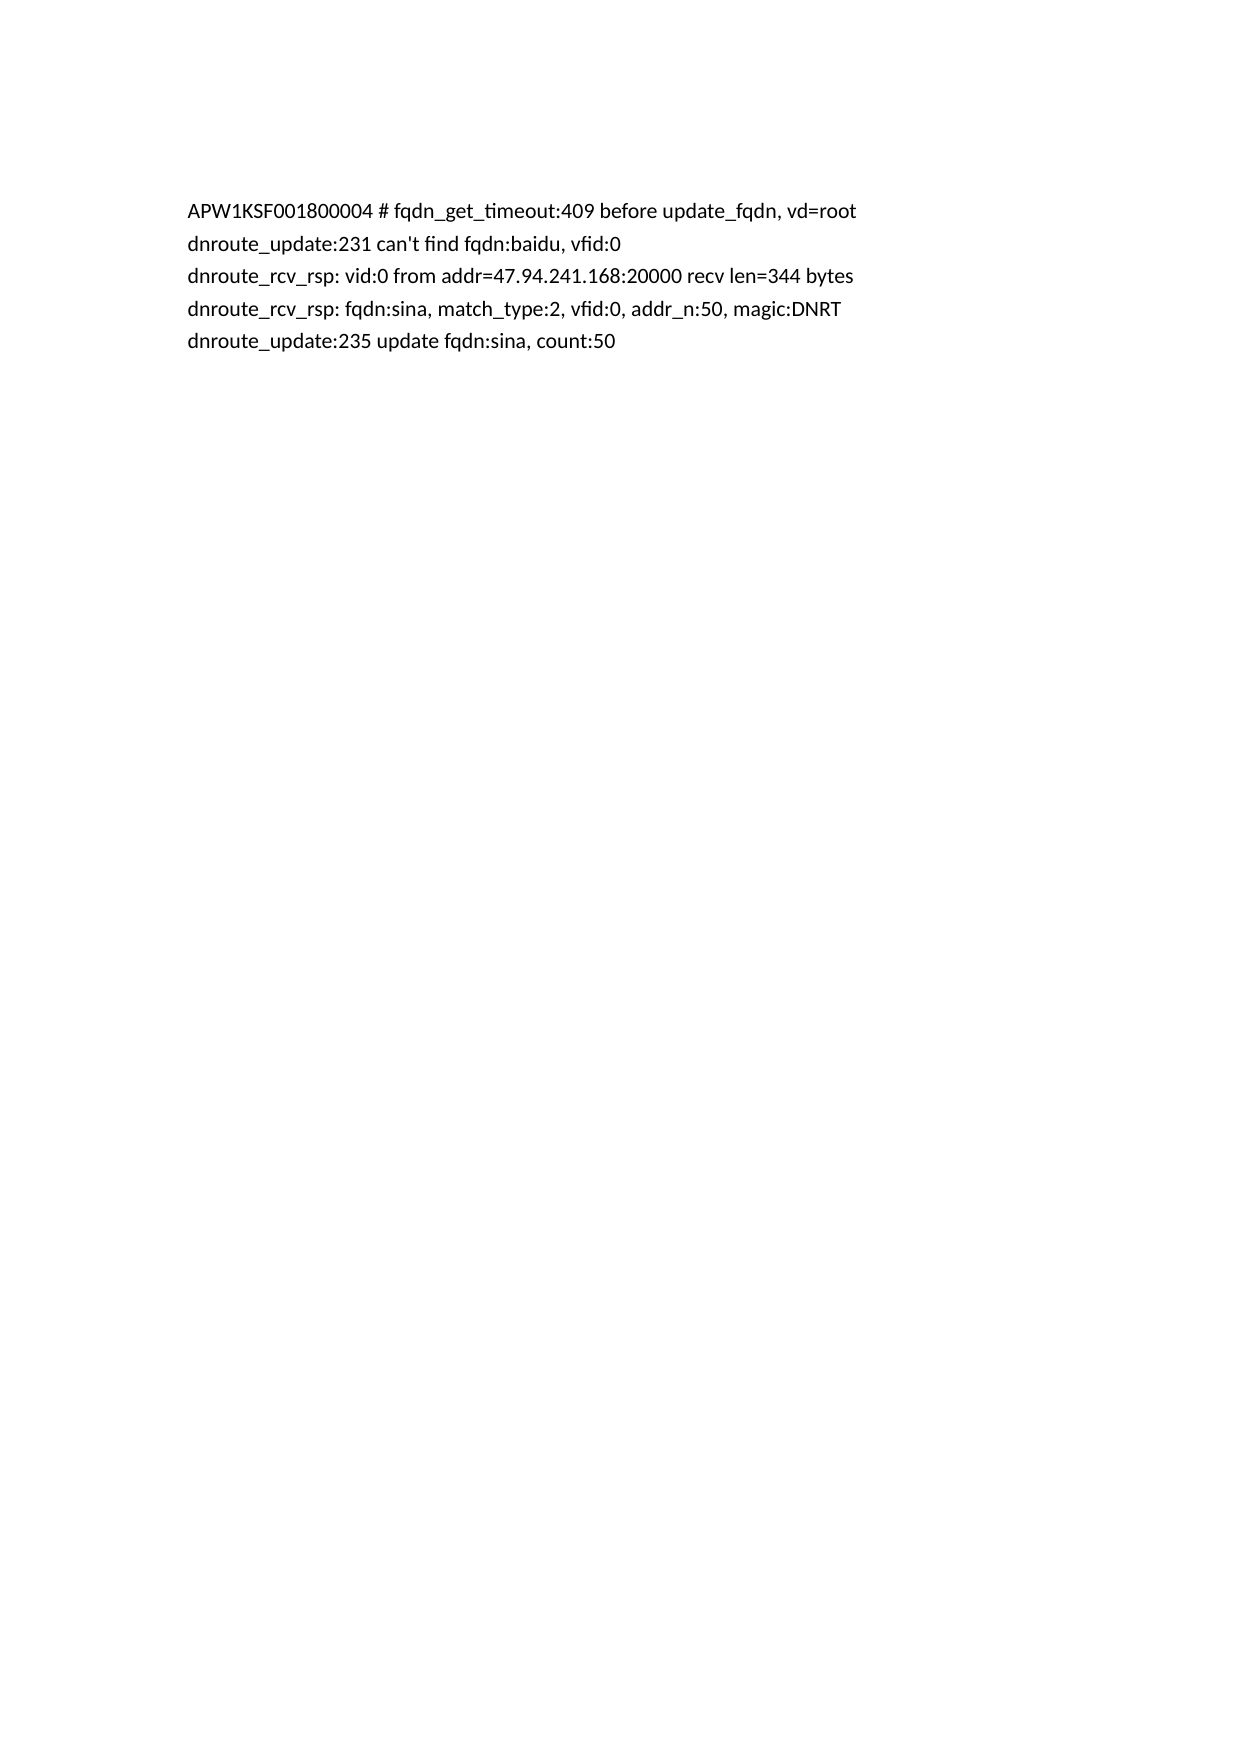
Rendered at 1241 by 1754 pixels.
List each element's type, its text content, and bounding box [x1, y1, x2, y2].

list APW1KSF001800004 # fqdn_get_timeout:409 before update_fqdn, vd=root [187, 194, 1053, 227]
list dnroute_update:235 update fqdn:sina, count:50 [187, 324, 1053, 357]
list dnroute_rcv_rsp: vid:0 from addr=47.94.241.168:20000 recv len=344 bytes [187, 259, 1053, 292]
list dnroute_rcv_rsp: fqdn:sina, match_type:2, vfid:0, addr_n:50, magic:DNRT [187, 292, 1053, 324]
list dnroute_update:231 can't find fqdn:baidu, vfid:0 [187, 227, 1053, 259]
